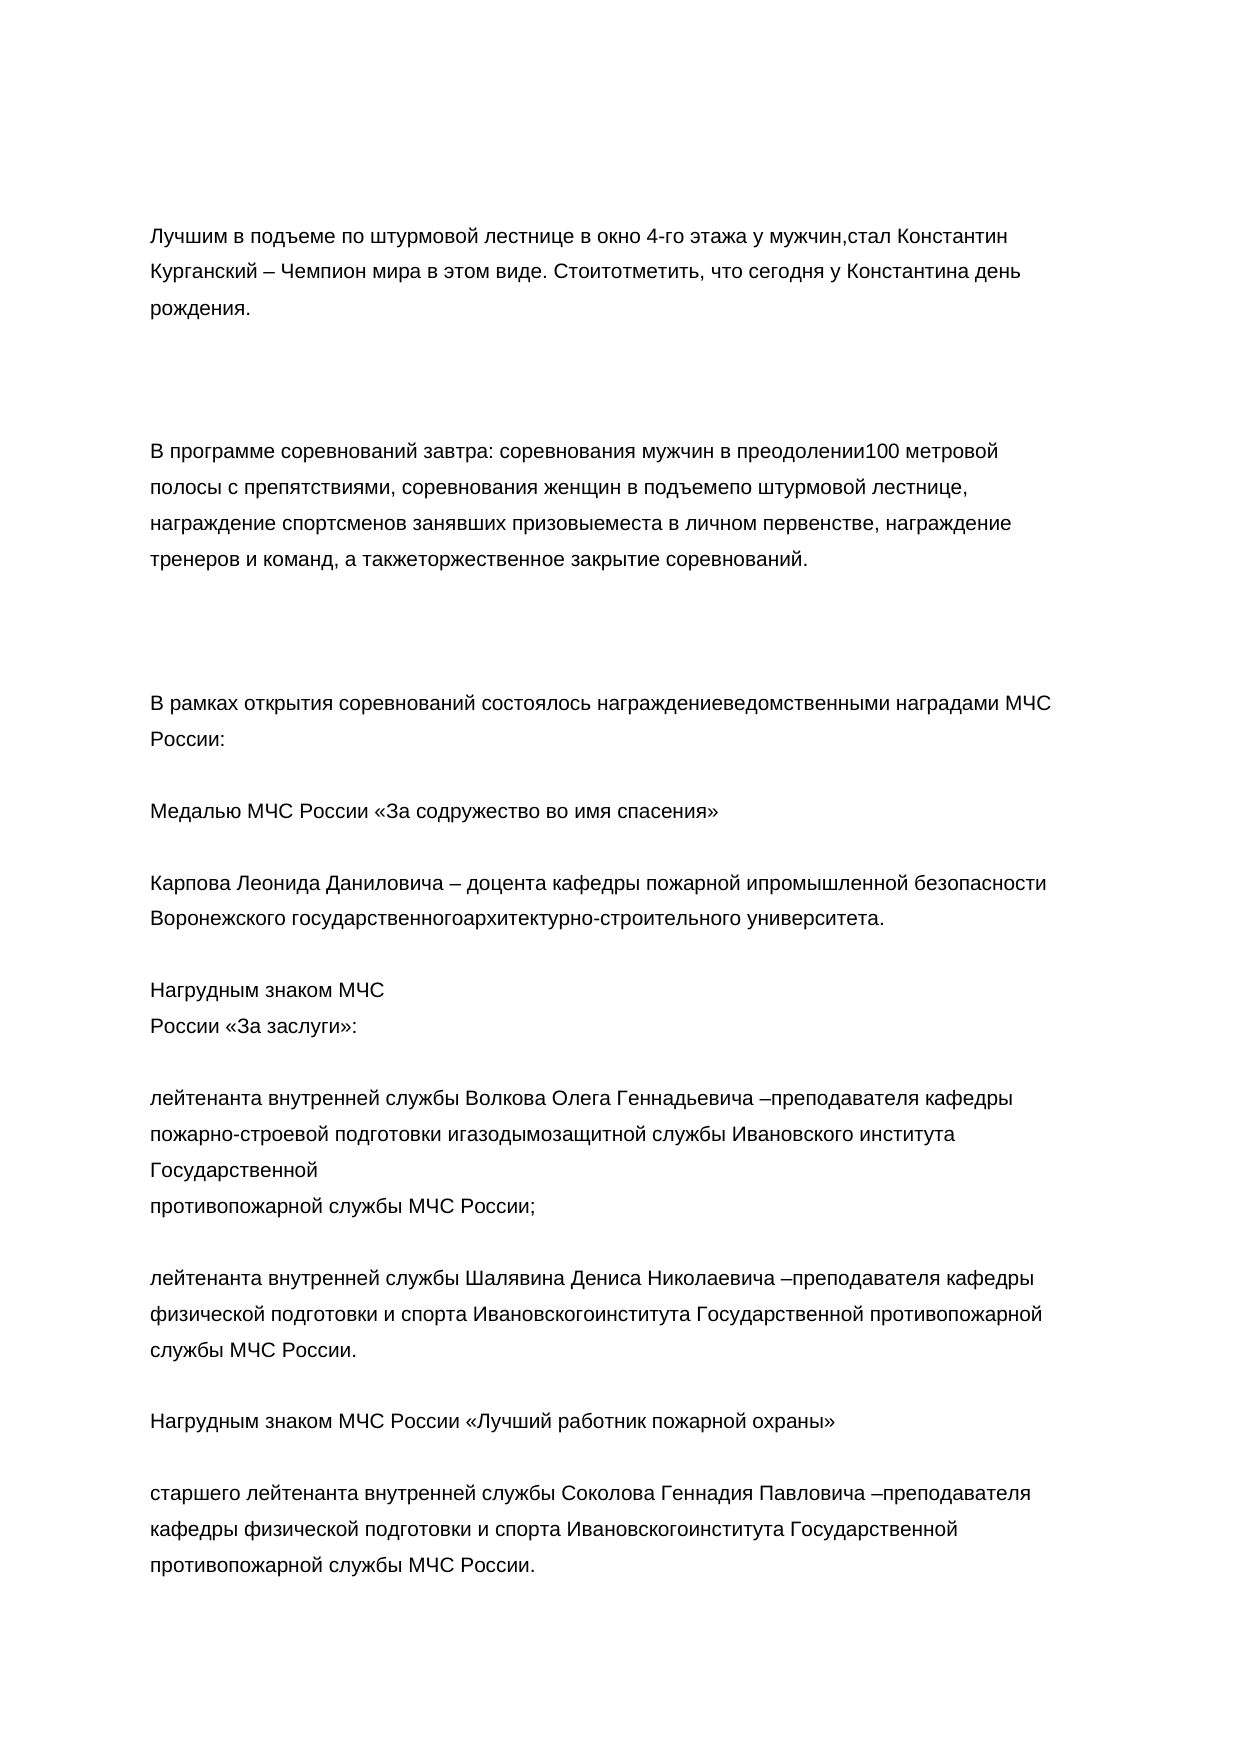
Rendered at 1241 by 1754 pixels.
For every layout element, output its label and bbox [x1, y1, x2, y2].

table_cell [140, 150, 1078, 1577]
